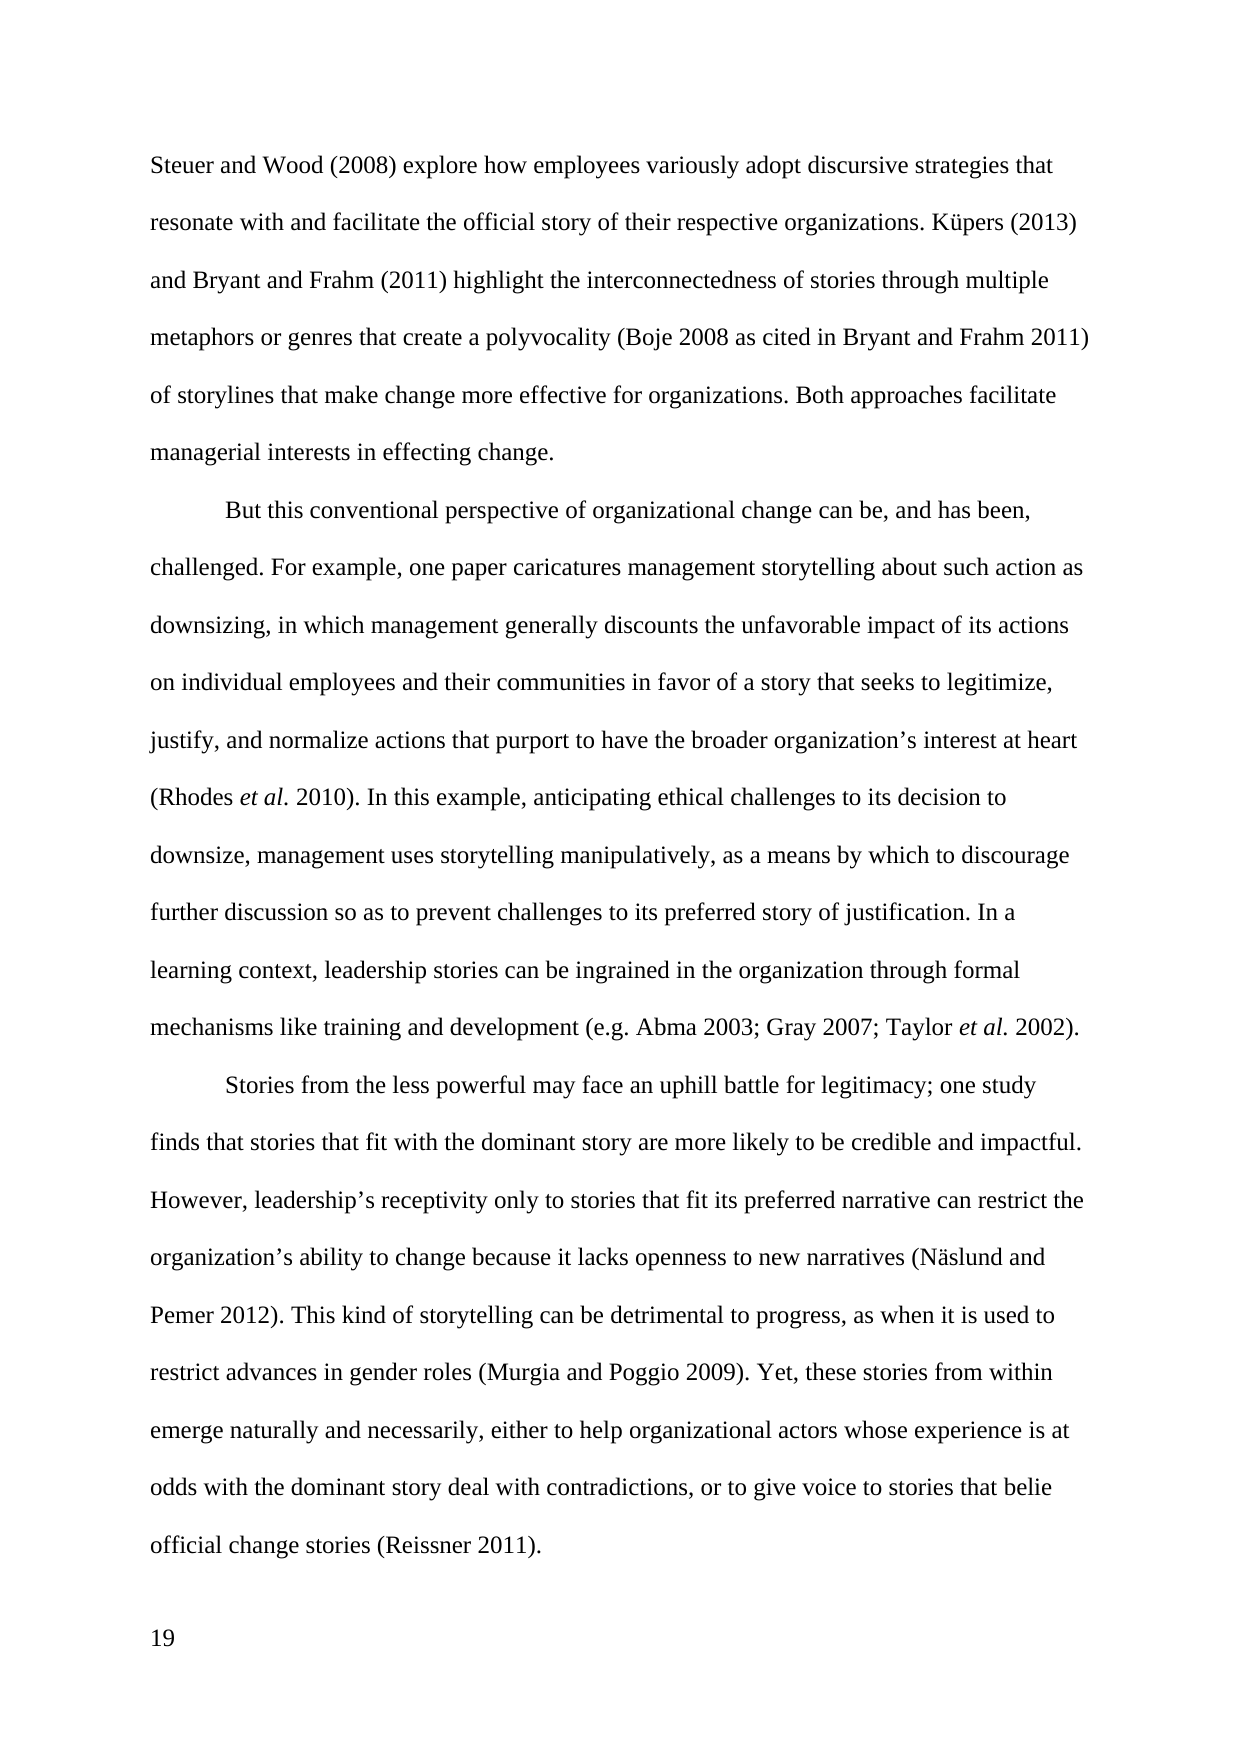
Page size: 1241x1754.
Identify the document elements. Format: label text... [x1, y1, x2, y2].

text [150, 150, 1090, 466]
text Stories from the less powerful may face an uphill battle for legitimacy; one study finds that stories that fit with the dominant story are more likely to be credible and impactful. However, leadership’s receptivity only to stories that fit its preferred narrative can restrict the organization’s ability to change because it lacks openness to new narratives (Näslund and Pemer 2012). This kind of storytelling can be detrimental to progress, as when it is used to restrict advances in gender roles (Murgia and Poggio 2009). Yet, these stories from within emerge naturally and necessarily, either to help organizational actors whose experience is at odds with the dominant story deal with contradictions, or to give voice to stories that belie official change stories (Reissner 2011). [150, 1070, 1090, 1559]
text But this conventional perspective of organizational change can be, and has been, challenged. For example, one paper caricatures management storytelling about such action as downsizing, in which management generally discounts the unfavorable impact of its actions on individual employees and their communities in favor of a story that seeks to legitimize, justify, and normalize actions that purport to have the broader organization’s interest at heart (Rhodes et al. 2010). In this example, anticipating ethical challenges to its decision to downsize, management uses storytelling manipulatively, as a means by which to discourage further discussion so as to prevent challenges to its preferred story of justification. In a learning context, leadership stories can be ingrained in the organization through formal mechanisms like training and development (e.g. Abma 2003; Gray 2007; Taylor et al. 2002). [150, 495, 1090, 1041]
